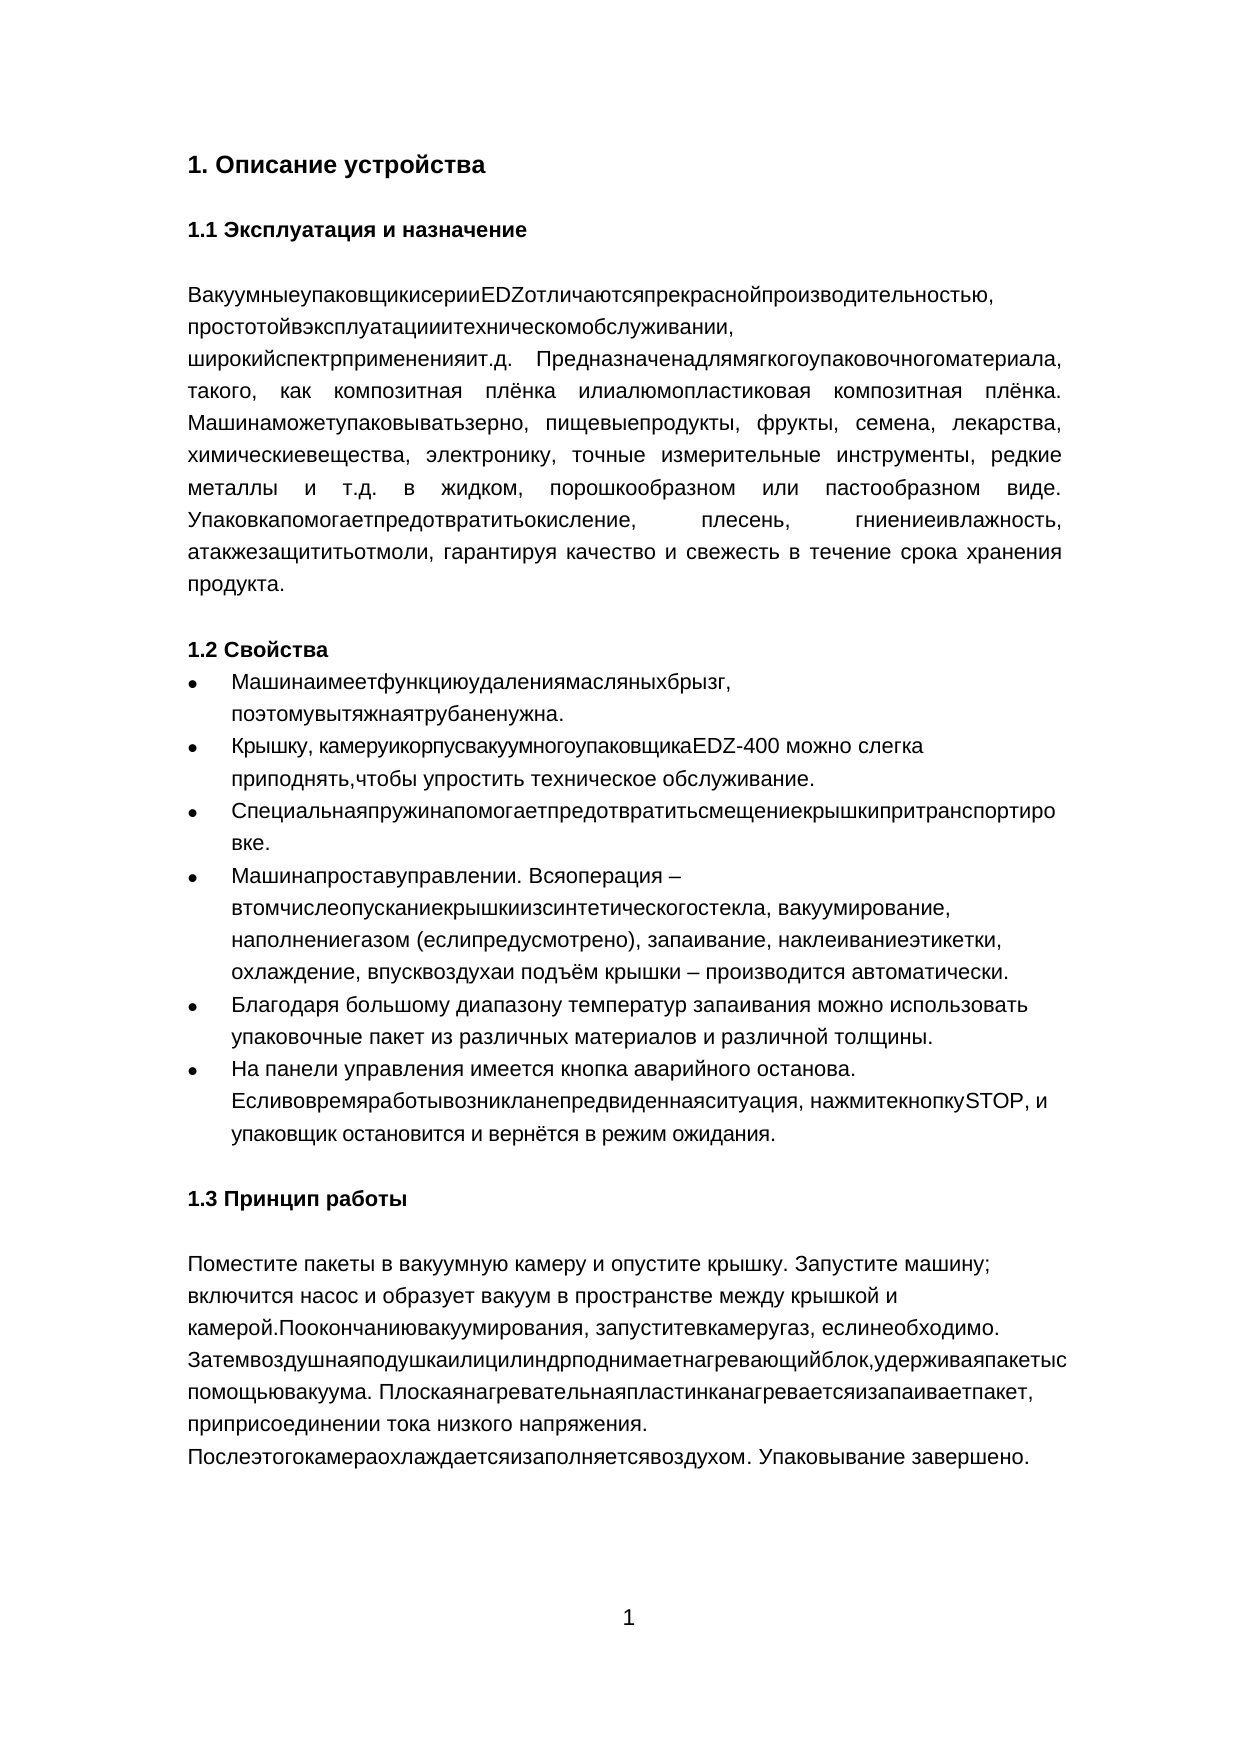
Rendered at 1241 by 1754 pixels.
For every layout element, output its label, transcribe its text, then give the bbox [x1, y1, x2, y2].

list Машинапроставуправлении. Всяоперация –втомчислеопусканиекрышкиизсинтетическогостекла, вакуумирование, наполнениегазом (еслипредусмотрено), запаивание, наклеиваниеэтикетки, охлаждение, впусквоздухаи подъём крышки – производится автоматически. [187, 862, 1058, 984]
list Крышку, камеруикорпусвакуумногоупаковщикаEDZ-400 можно слегка приподнять,чтобы упростить техническое обслуживание. [187, 733, 1063, 791]
list Машинаимеетфункциюудалениямасляныхбрызг, поэтомувытяжнаятрубаненужна. [187, 669, 1062, 726]
list Специальнаяпружинапомогаетпредотвратитьсмещениекрышкипритранспортировке. [187, 798, 1062, 855]
subtitle Принцип работы [187, 1186, 1080, 1211]
text Поместите пакеты в вакуумную камеру и опустите крышку. Запустите машину; включится насос и образует вакуум в пространстве между крышкой и камерой.Поокончаниювакуумирования, запуститевкамеругаз, еслинеобходимо. Затемвоздушнаяподушкаилицилиндрподнимаетнагревающийблок,удерживаяпакетыспомощьювакуума. Плоскаянагревательнаяпластинканагреваетсяизапаиваетпакет, приприсоединении тока низкого напряжения. Послеэтогокамераохлаждаетсяизаполняетсявоздухом. Упаковывание завершено. [187, 1250, 1072, 1469]
text ВакуумныеупаковщикисерииEDZотличаютсяпрекраснойпроизводительностью, простотойвэксплуатацииитехническомобслуживании, широкийспектрпримененияит.д. Предназначенадлямягкогоупаковочногоматериала, такого, как композитная плёнка илиалюмопластиковая композитная плёнка. Машинаможетупаковыватьзерно, пищевыепродукты, фрукты, семена, лекарства, химическиевещества, электронику, точные измерительные инструменты, редкие металлы и т.д. в жидком, порошкообразном или пастообразном виде. Упаковкапомогаетпредотвратитьокисление, плесень, гниениеивлажность, атакжезащититьотмоли, гарантируя качество и свежесть в течение срока хранения продукта. [187, 281, 1063, 596]
list На панели управления имеется кнопка аварийного останова. Есливовремяработывозникланепредвиденнаяситуация, нажмитекнопкуSTOP, и упаковщик остановится и вернётся в режим ожидания. [187, 1056, 1063, 1146]
subtitle Свойства [187, 636, 1080, 662]
subtitle Описание устройства [187, 150, 1080, 179]
subtitle Эксплуатация и назначение [187, 217, 1080, 242]
list Благодаря большому диапазону температур запаивания можно использовать упаковочные пакет из различных материалов и различной толщины. [187, 991, 1063, 1049]
